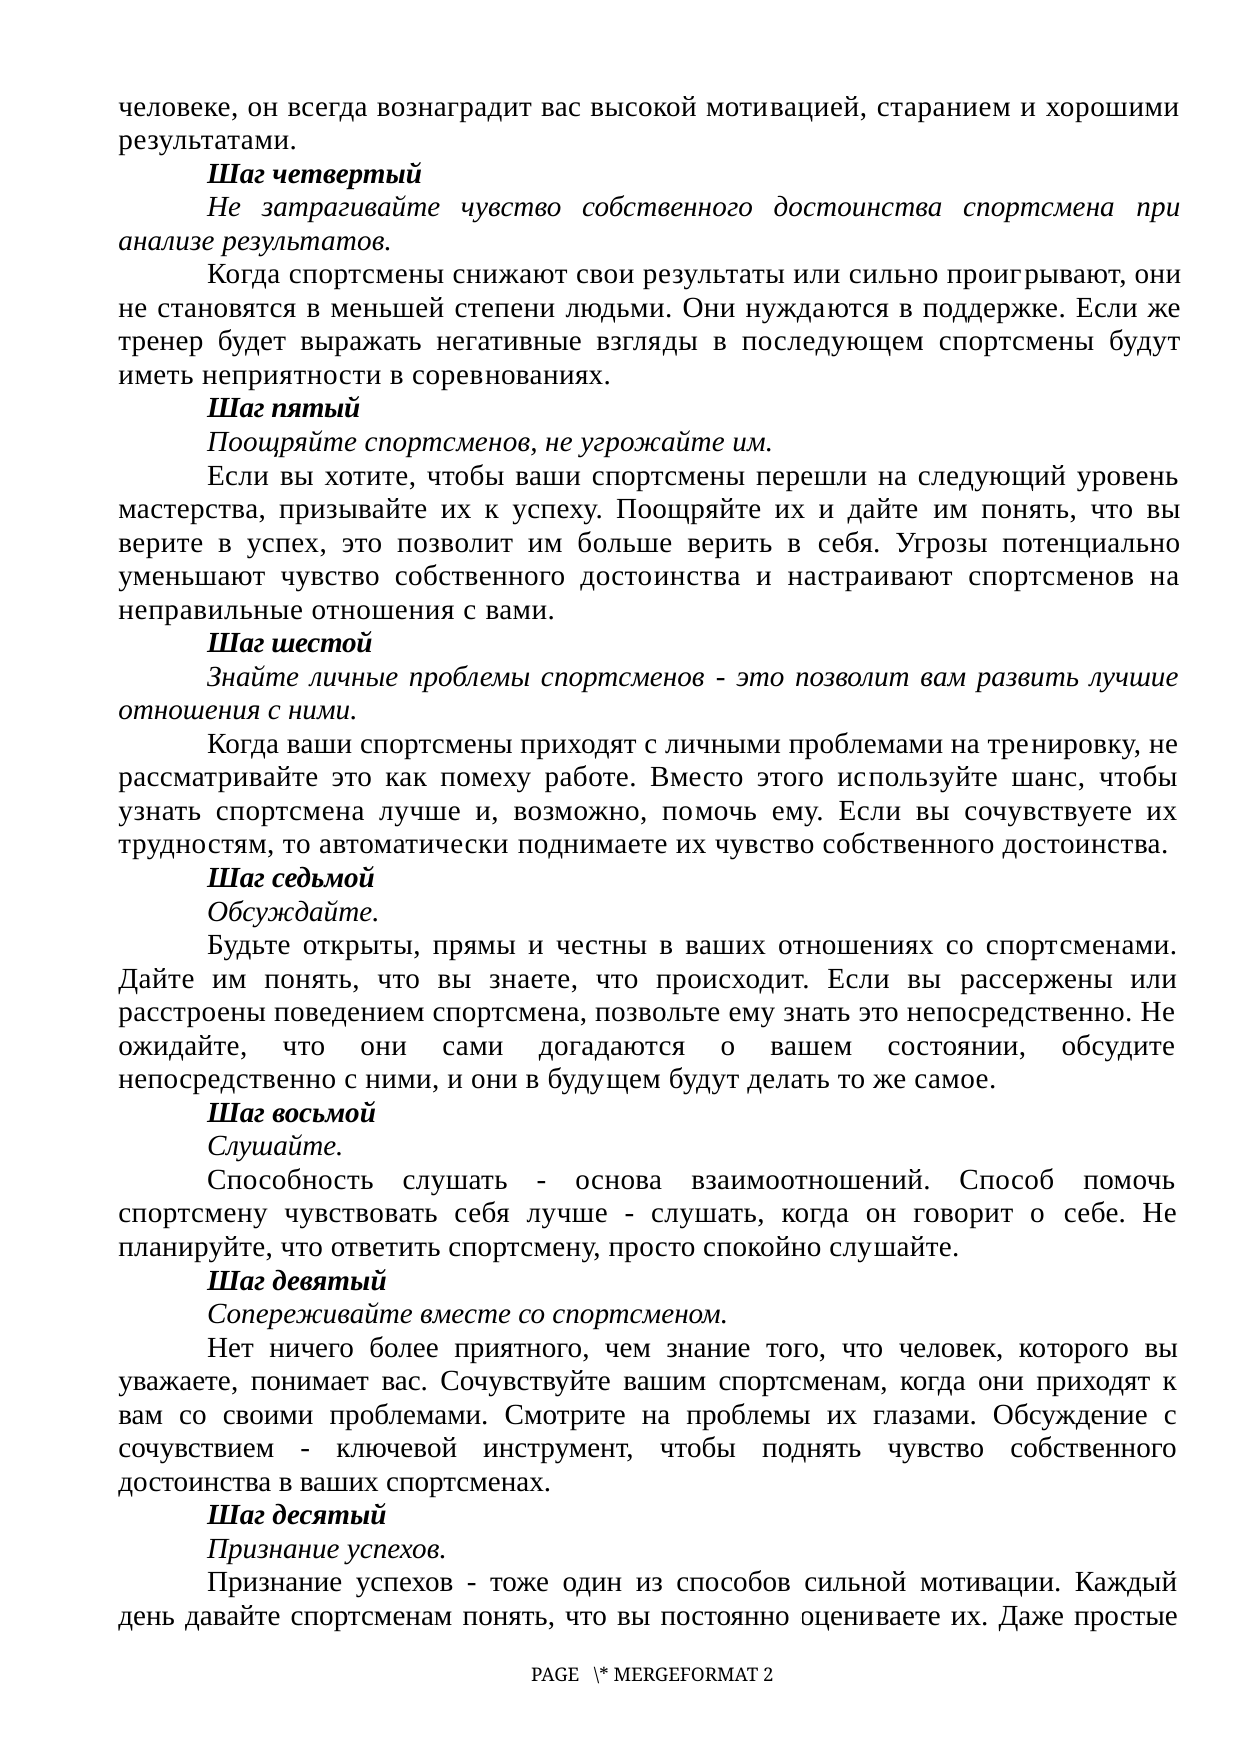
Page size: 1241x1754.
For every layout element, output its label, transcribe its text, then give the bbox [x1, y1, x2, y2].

text Будьте открыты, прямы и честны в ваших отношениях со спортсменами. Дайте им понять, что вы знаете, что происходит. Если вы рассержены или расстроены поведением спортсмена, позвольте ему знать это непосредственно. Не ожидайте, что они сами догадаются о вашем состоянии, обсудите непосредственно с ними, и они в будущем будут делать то же самое. [118, 927, 1177, 1095]
text Шаг четвертый [118, 156, 1181, 189]
text Шаг девятый [118, 1263, 1181, 1296]
text Сопереживайте вместе со спортсменом. [118, 1296, 1181, 1330]
text Когда ваши спортсмены приходят с личными проблемами на тренировку, не рассматривайте это как помеху работе. Вместо этого используйте шанс, чтобы узнать спортсмена лучше и, возможно, помочь ему. Если вы сочувствуете их трудностям, то автоматически поднимаете их чувство собственного достоинства. [118, 726, 1178, 860]
text Знайте личные проблемы спортсменов - это позволит вам развить лучшие отношения с ними. [118, 659, 1179, 726]
text Обсуждайте. [118, 894, 1181, 927]
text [118, 89, 1180, 156]
text Нет ничего более приятного, чем знание того, что человек, которого вы уважаете, понимает вас. Сочувствуйте вашим спортсменам, когда они приходят к вам со своими проблемами. Смотрите на проблемы их глазами. Обсуждение с сочувствием - ключевой инструмент, чтобы поднять чувство собственного достоинства в ваших спортсменах. [118, 1330, 1178, 1497]
text Слушайте. [118, 1128, 1181, 1162]
text Поощряйте спортсменов, не угрожайте им. [118, 424, 1181, 458]
text Шаг восьмой [118, 1095, 1181, 1128]
text Когда спортсмены снижают свои результаты или сильно проигрывают, они не становятся в меньшей степени людьми. Они нуждаются в поддержке. Если же тренер будет выражать негативные взгляды в последующем спортсмены будут иметь неприятности в соревнованиях. [118, 256, 1181, 391]
text Способность слушать - основа взаимоотношений. Способ помочь спортсмену чувствовать себя лучше - слушать, когда он говорит о себе. Не планируйте, что ответить спортсмену, просто спокойно слушайте. [118, 1162, 1177, 1263]
text Признание успехов. [118, 1531, 1181, 1564]
text Шаг пятый [118, 391, 1181, 424]
text Шаг шестой [118, 625, 1181, 659]
text Если вы хотите, чтобы ваши спортсмены перешли на следующий уровень мастерства, призывайте их к успеху. Поощряйте их и дайте им понять, что вы верите в успех, это позволит им больше верить в себя. Угрозы потенциально уменьшают чувство собственного достоинства и настраивают спортсменов на неправильные отношения с вами. [118, 458, 1181, 625]
text Шаг десятый [118, 1497, 1181, 1531]
text Не затрагивайте чувство собственного достоинства спортсмена при анализе результатов. [118, 189, 1180, 256]
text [118, 1564, 1178, 1632]
text Шаг седьмой [118, 860, 1181, 894]
